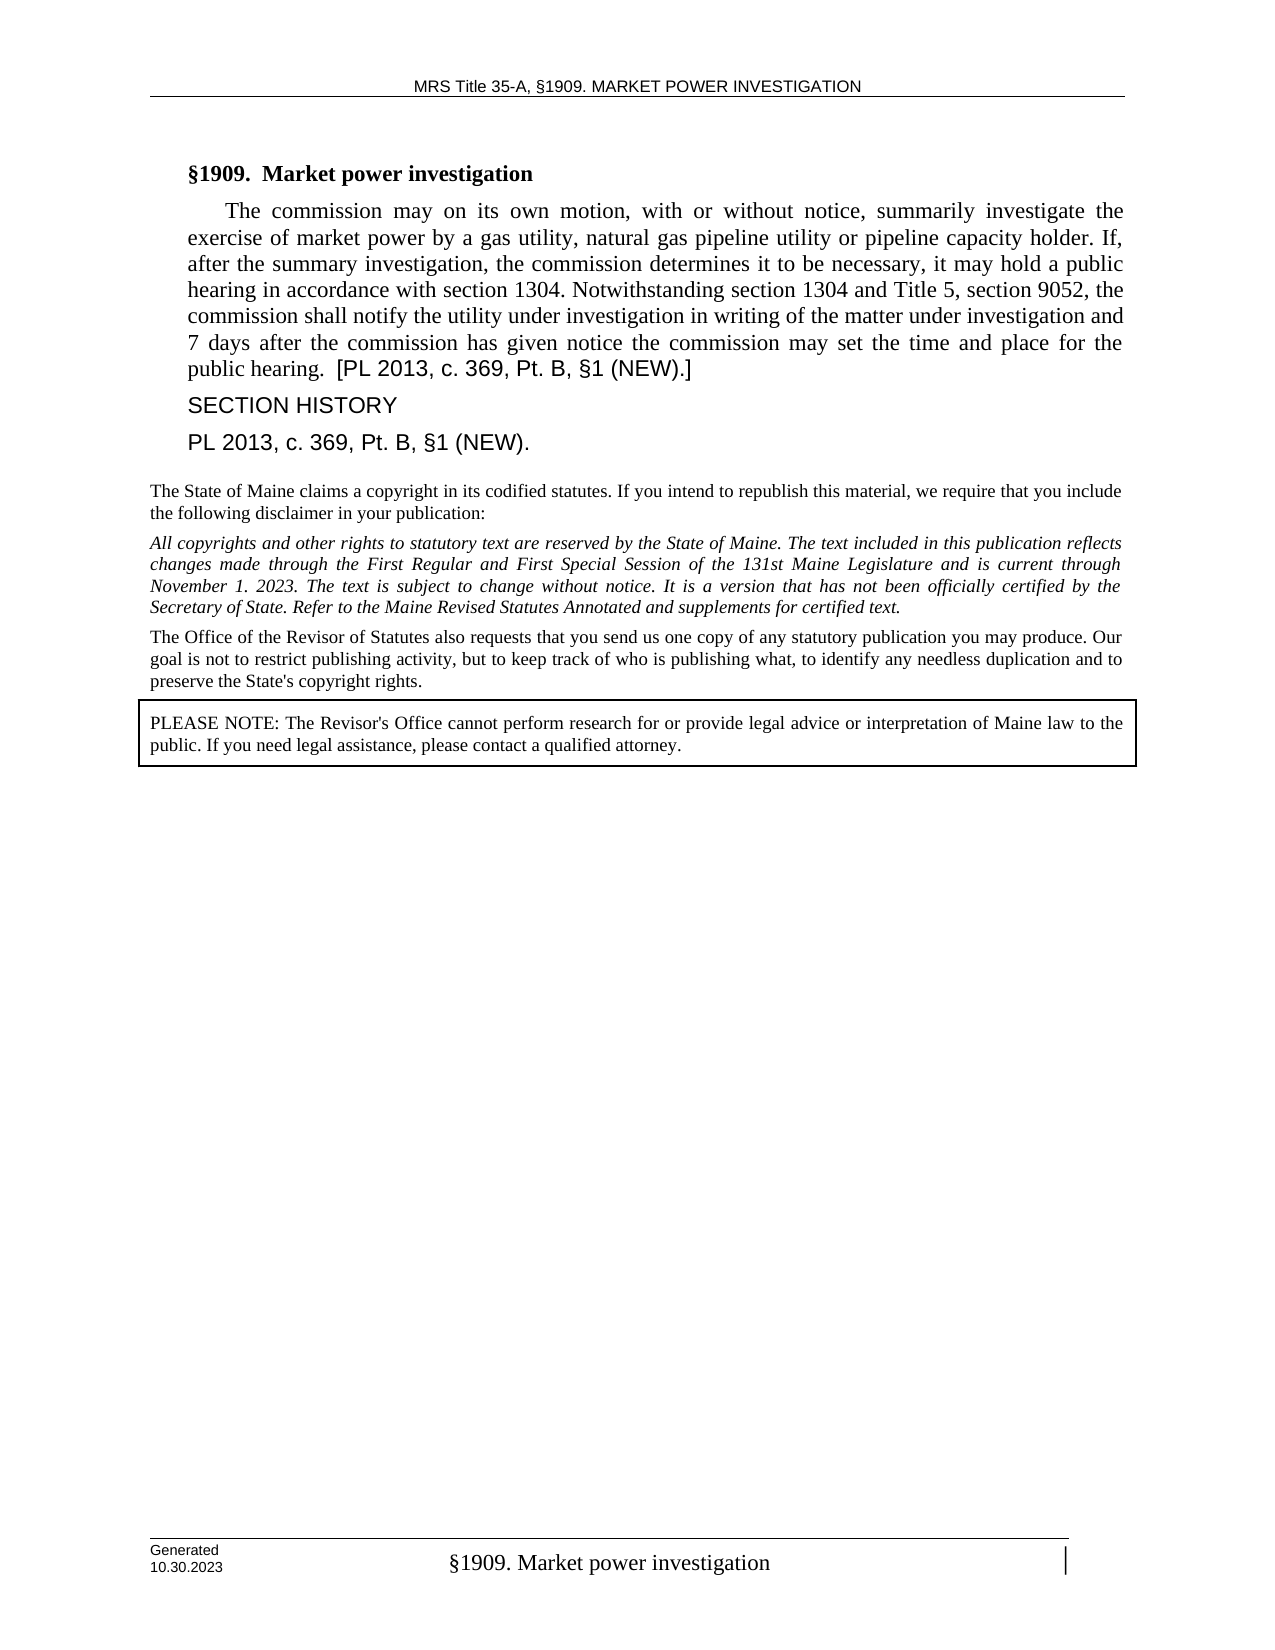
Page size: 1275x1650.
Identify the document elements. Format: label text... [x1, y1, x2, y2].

text The commission may on its own motion, with or without notice, summarily investigate the exercise of market power by a gas utility, natural gas pipeline utility or pipeline capacity holder. If, after the summary investigation, the commission determines it to be necessary, it may hold a public hearing in accordance with section 1304. Notwithstanding section 1304 and Title 5, section 9052, the commission shall notify the utility under investigation in writing of the matter under investigation and 7 days after the commission has given notice the commission may set the time and place for the public hearing. [PL 2013, c. 369, Pt. B, §1 (NEW).] [187, 197, 1125, 382]
text All copyrights and other rights to statutory text are reserved by the State of Maine. The text included in this publication reflects changes made through the First Regular and First Special Session of the 131st Maine Legislature and is current through November 1. 2023 . The text is subject to change without notice. It is a version that has not been officially certified by the Secretary of State. Refer to the Maine Revised Statutes Annotated and supplements for certified text. [150, 532, 1125, 618]
text §1909. Market power investigation [187, 160, 1125, 187]
text PLEASE NOTE: The Revisor's Office cannot perform research for or provide legal advice or interpretation of Maine law to the public. If you need legal assistance, please contact a qualified attorney. [140, 701, 1135, 765]
text PL 2013, c. 369, Pt. B, §1 (NEW). [187, 429, 1125, 455]
text The Office of the Revisor of Statutes also requests that you send us one copy of any statutory publication you may produce. Our goal is not to restrict publishing activity, but to keep track of who is publishing what, to identify any needless duplication and to preserve the State's copyright rights. [150, 626, 1125, 691]
text The State of Maine claims a copyright in its codified statutes. If you intend to republish this material, we require that you include the following disclaimer in your publication: [150, 480, 1125, 523]
text SECTION HISTORY [187, 392, 1125, 418]
